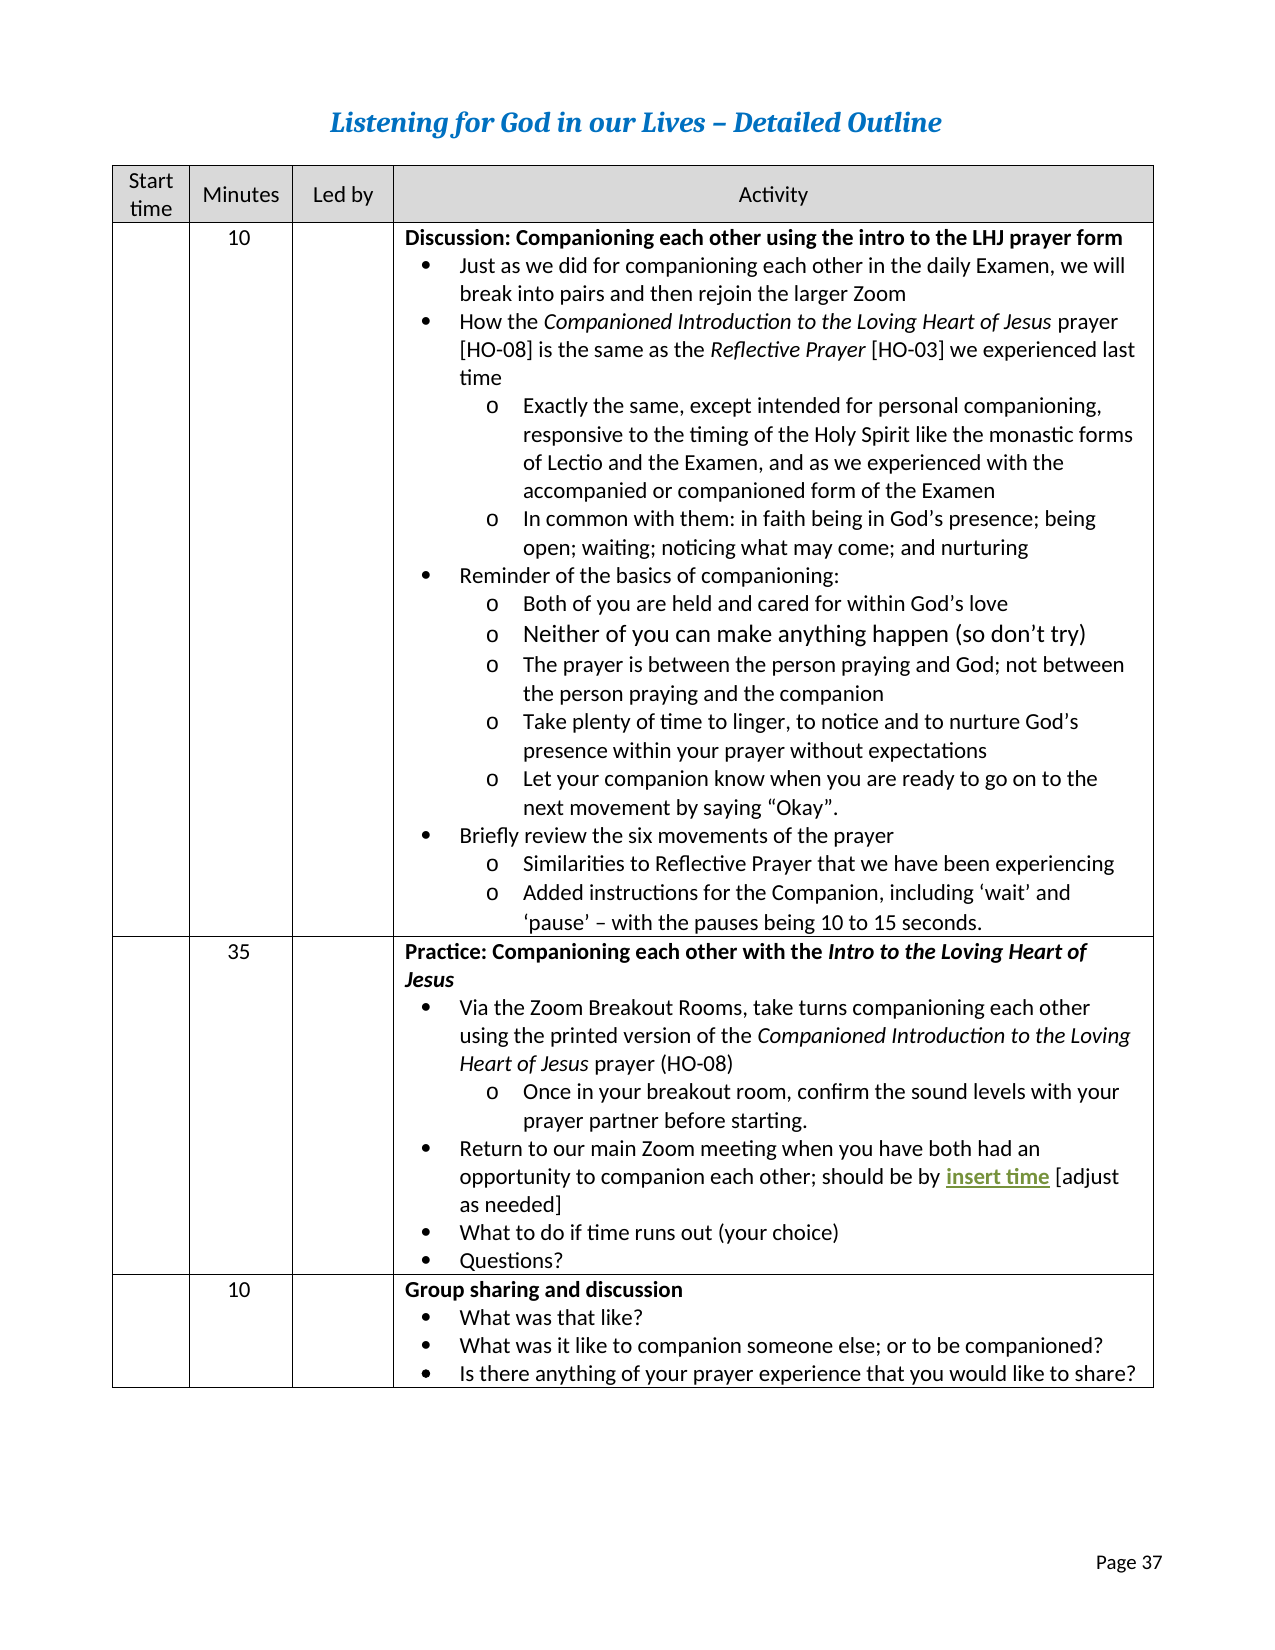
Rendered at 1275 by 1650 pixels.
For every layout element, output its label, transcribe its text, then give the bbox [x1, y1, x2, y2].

table_cell [293, 937, 393, 1274]
table_cell [293, 1275, 393, 1387]
table_cell [113, 937, 189, 1274]
table_cell Practice: Companioning each other with the Intro to the Loving Heart of Jesus Via the Zoom Breakout Rooms, take turns companioning each other using the printed version of the Companioned Introduction to the Loving Heart of Jesus prayer (HO-08) Once in your breakout room, confirm the sound levels with your prayer partner before starting. Return to our main Zoom meeting when you have both had an opportunity to companion each other; should be by insert time [adjust as needed] What to do if time runs out (your choice) Questions? [394, 937, 1153, 1274]
table_cell 35 [190, 937, 292, 1274]
table_header Minutes [190, 166, 292, 222]
table_cell Discussion: Companioning each other using the intro to the LHJ prayer form Just as we did for companioning each other in the daily Examen, we will break into pairs and then rejoin the larger Zoom How the Companioned Introduction to the Loving Heart of Jesus prayer [HO-08] is the same as the Reflective Prayer [HO-03] we experienced last time Exactly the same, except intended for personal companioning, responsive to the timing of the Holy Spirit like the monastic forms of Lectio and the Examen, and as we experienced with the accompanied or companioned form of the Examen In common with them: in faith being in God’s presence; being open; waiting; noticing what may come; and nurturing Reminder of the basics of companioning: Both of you are held and cared for within God’s love Neither of you can make anything happen (so don’t try) The prayer is between the person praying and God; not between the person praying and the companion Take plenty of time to linger, to notice and to nurture God’s presence within your prayer without expectations Let your companion know when you are ready to go on to the next movement by saying “Okay”. Briefly review the six movements of the prayer Similarities to Reflective Prayer that we have been experiencing Added instructions for the Companion, including ‘wait’ and ‘pause’ – with the pauses being 10 to 15 seconds. [394, 223, 1153, 936]
table_cell [113, 223, 189, 936]
table_cell Group sharing and discussion What was that like? What was it like to companion someone else; or to be companioned? Is there anything of your prayer experience that you would like to share? [394, 1275, 1153, 1387]
table_header Led by [293, 166, 393, 222]
table_header Start time [113, 166, 189, 222]
table_cell [113, 1275, 189, 1387]
table_cell [293, 223, 393, 936]
table_cell 10 [190, 1275, 292, 1387]
table_header Activity [394, 166, 1153, 222]
table_cell 10 [190, 223, 292, 936]
